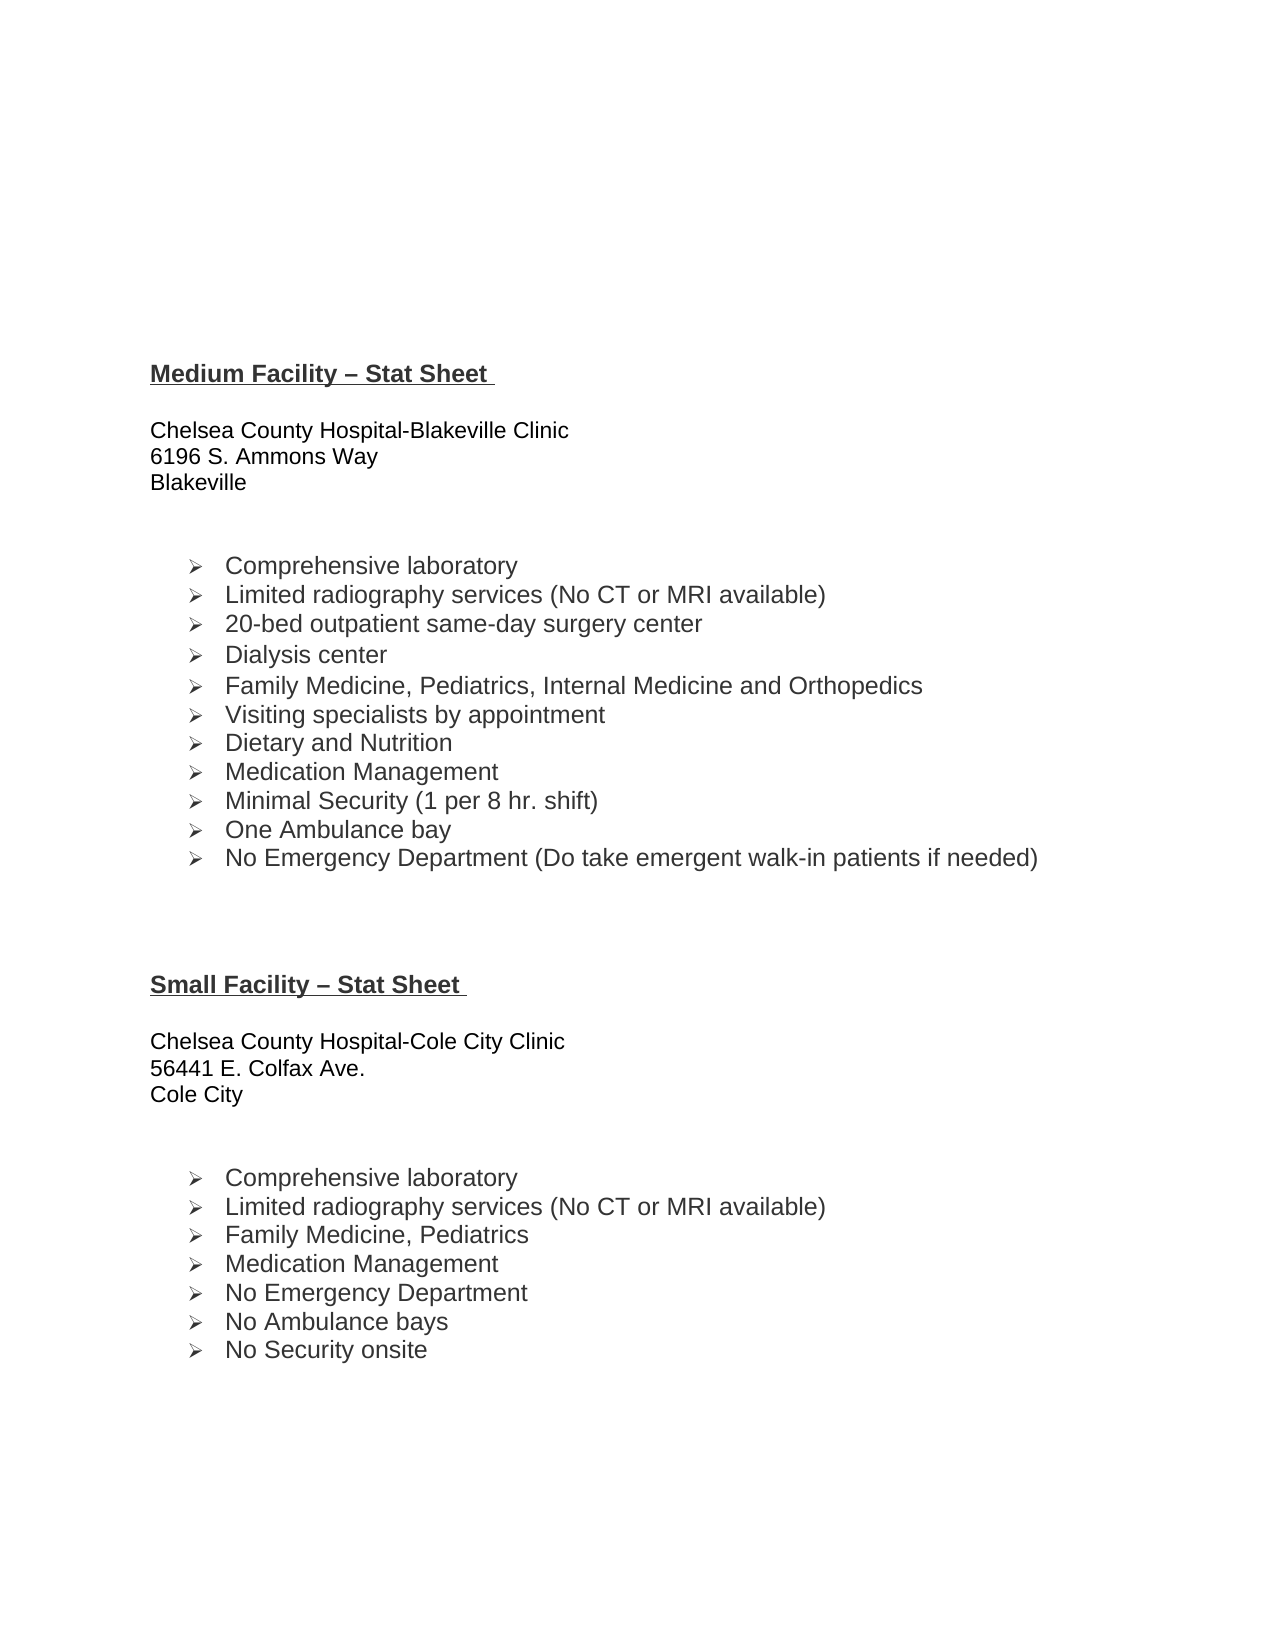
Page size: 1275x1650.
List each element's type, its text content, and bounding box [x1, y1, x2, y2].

list Medication Management [187, 1249, 1125, 1278]
list 20-bed outpatient same-day surgery center [187, 609, 1125, 637]
list No Security onsite [187, 1335, 1125, 1364]
list No Ambulance bays [187, 1306, 1125, 1335]
list Comprehensive laboratory [187, 1163, 1125, 1191]
text Medium Facility – Stat Sheet [150, 350, 1125, 387]
list Family Medicine, Pediatrics [187, 1220, 1125, 1249]
text Cole City [150, 1081, 1125, 1107]
list Dietary and Nutrition [187, 728, 1125, 757]
text 56441 E. Colfax Ave. [150, 1054, 1125, 1081]
text 6196 S. Ammons Way [150, 443, 1125, 469]
list One Ambulance bay [187, 814, 1125, 843]
list Limited radiography services (No CT or MRI available) [187, 1191, 1125, 1220]
list Dialysis center [187, 640, 1125, 668]
list Minimal Security (1 per 8 hr. shift) [187, 786, 1125, 814]
list Medication Management [187, 757, 1125, 786]
list Visiting specialists by appointment [187, 699, 1125, 728]
list Family Medicine, Pediatrics, Internal Medicine and Orthopedics [187, 671, 1125, 699]
list Limited radiography services (No CT or MRI available) [187, 580, 1125, 609]
list Comprehensive laboratory [187, 551, 1125, 580]
text Small Facility – Stat Sheet [150, 961, 1125, 999]
text Chelsea County Hospital-Cole City Clinic [150, 1028, 1125, 1054]
text Chelsea County Hospital-Blakeville Clinic [150, 417, 1125, 443]
list No Emergency Department (Do take emergent walk-in patients if needed) [187, 843, 1125, 872]
text Blakeville [150, 469, 1125, 496]
list No Emergency Department [187, 1278, 1125, 1306]
